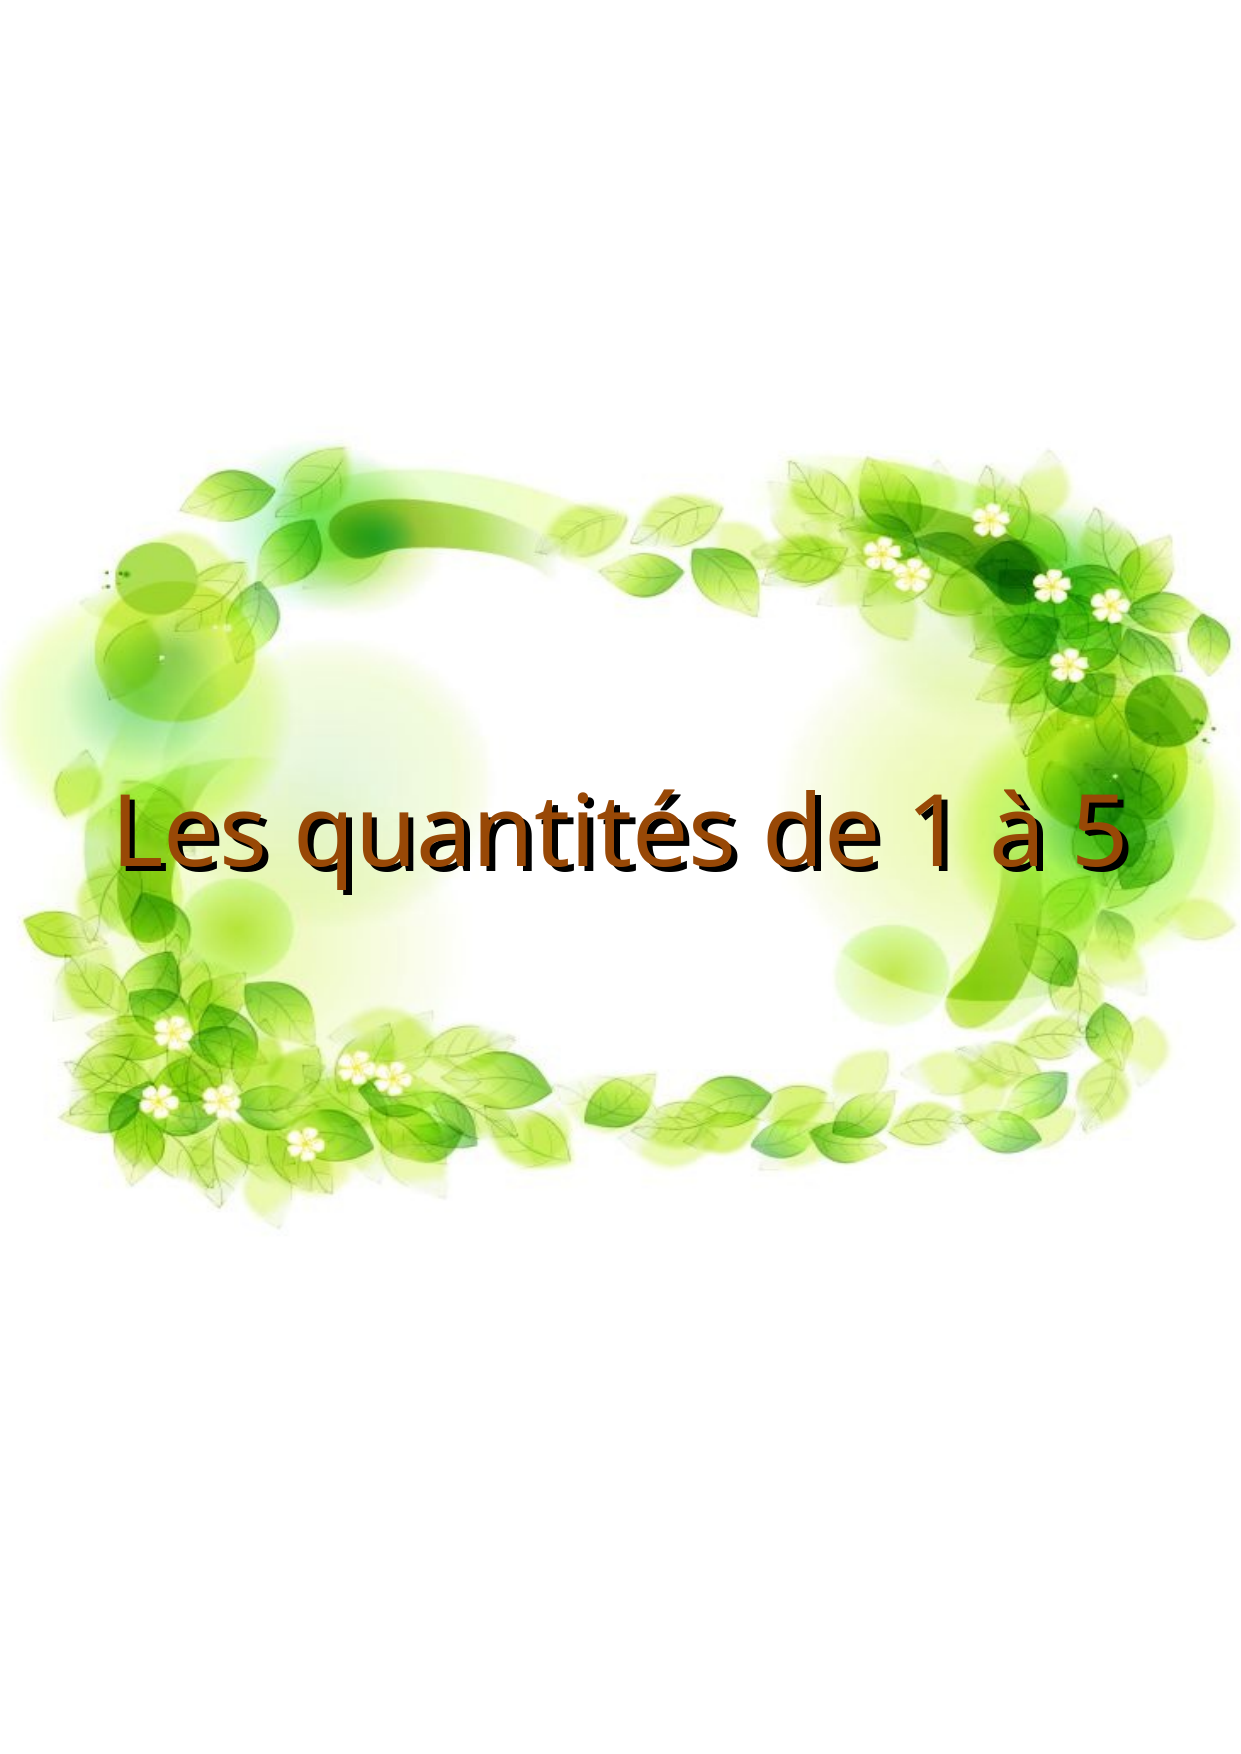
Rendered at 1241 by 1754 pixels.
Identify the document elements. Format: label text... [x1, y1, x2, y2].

subtitle Les quantités de 1 à 5 [59, 759, 1181, 895]
picture [0, 403, 1241, 1254]
